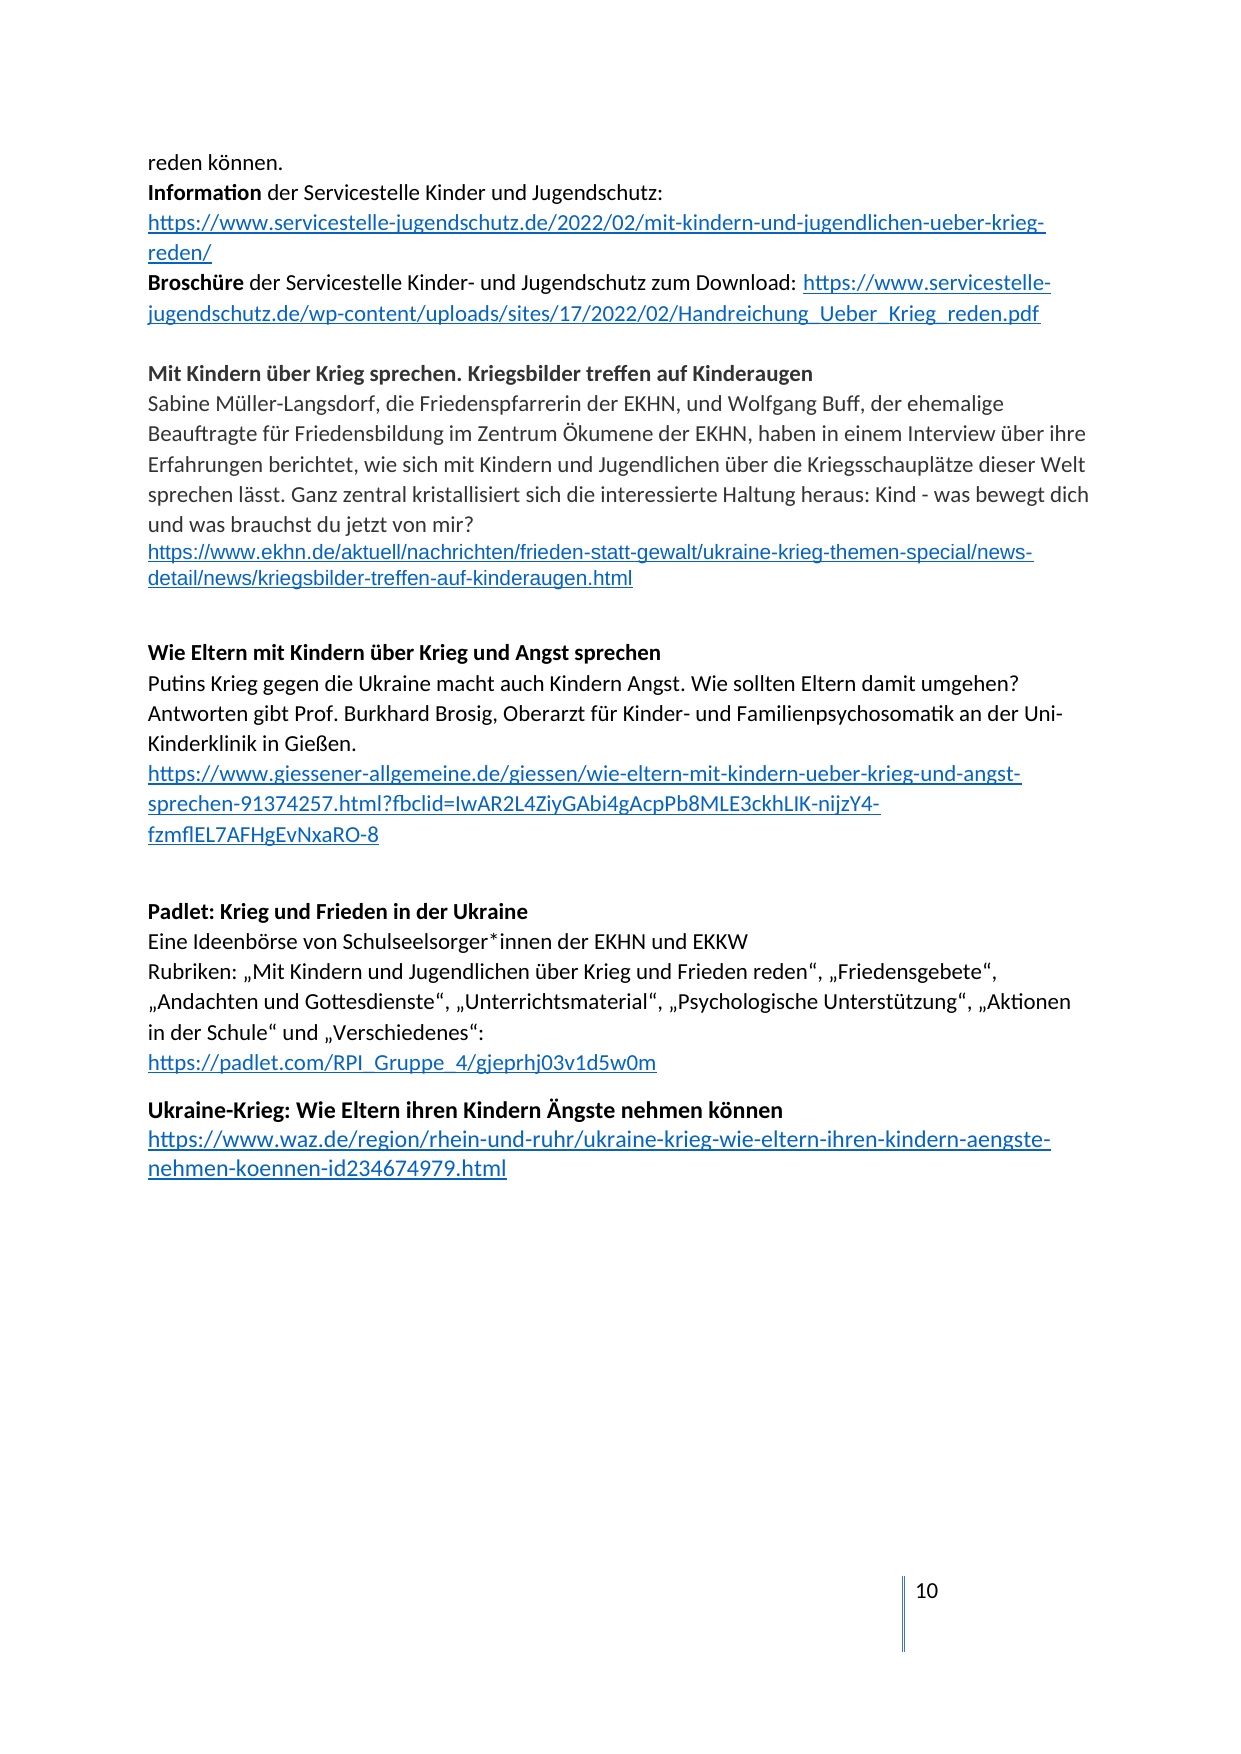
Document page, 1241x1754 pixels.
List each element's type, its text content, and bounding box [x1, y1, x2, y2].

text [148, 148, 1093, 590]
text https://www.waz.de/region/rhein-und-ruhr/ukraine-krieg-wie-eltern-ihren-kindern-aengste-nehmen-koennen-id234674979.html [148, 1124, 1093, 1183]
text Wie Eltern mit Kindern über Krieg und Angst sprechen Putins Krieg gegen die Ukraine macht auch Kindern Angst. Wie sollten Eltern damit umgehen? Antworten gibt Prof. Burkhard Brosig, Oberarzt für Kinder- und Familienpsychosomatik an der Uni-Kinderklinik in Gießen. https://www.giessener-allgemeine.de/giessen/wie-eltern-mit-kindern-ueber-krieg-und-angst-sprechen-91374257.html?fbclid=IwAR2L4ZiyGAbi4gAcpPb8MLE3ckhLIK-nijzY4-fzmflEL7AFHgEvNxaRO-8 [148, 608, 1093, 878]
text Padlet: Krieg und Frieden in der Ukraine Eine Ideenbörse von Schulseelsorger*innen der EKHN und EKKW Rubriken: „Mit Kindern und Jugendlichen über Krieg und Frieden reden“, „Friedensgebete“, „Andachten und Gottesdienste“, „Unterrichtsmaterial“, „Psychologische Unterstützung“, „Aktionen in der Schule“ und „Verschiedenes“: https://padlet.com/RPI_Gruppe_4/gjeprhj03v1d5w0m [148, 897, 1093, 1076]
text Ukraine-Krieg: Wie Eltern ihren Kindern Ängste nehmen können [148, 1095, 1093, 1124]
